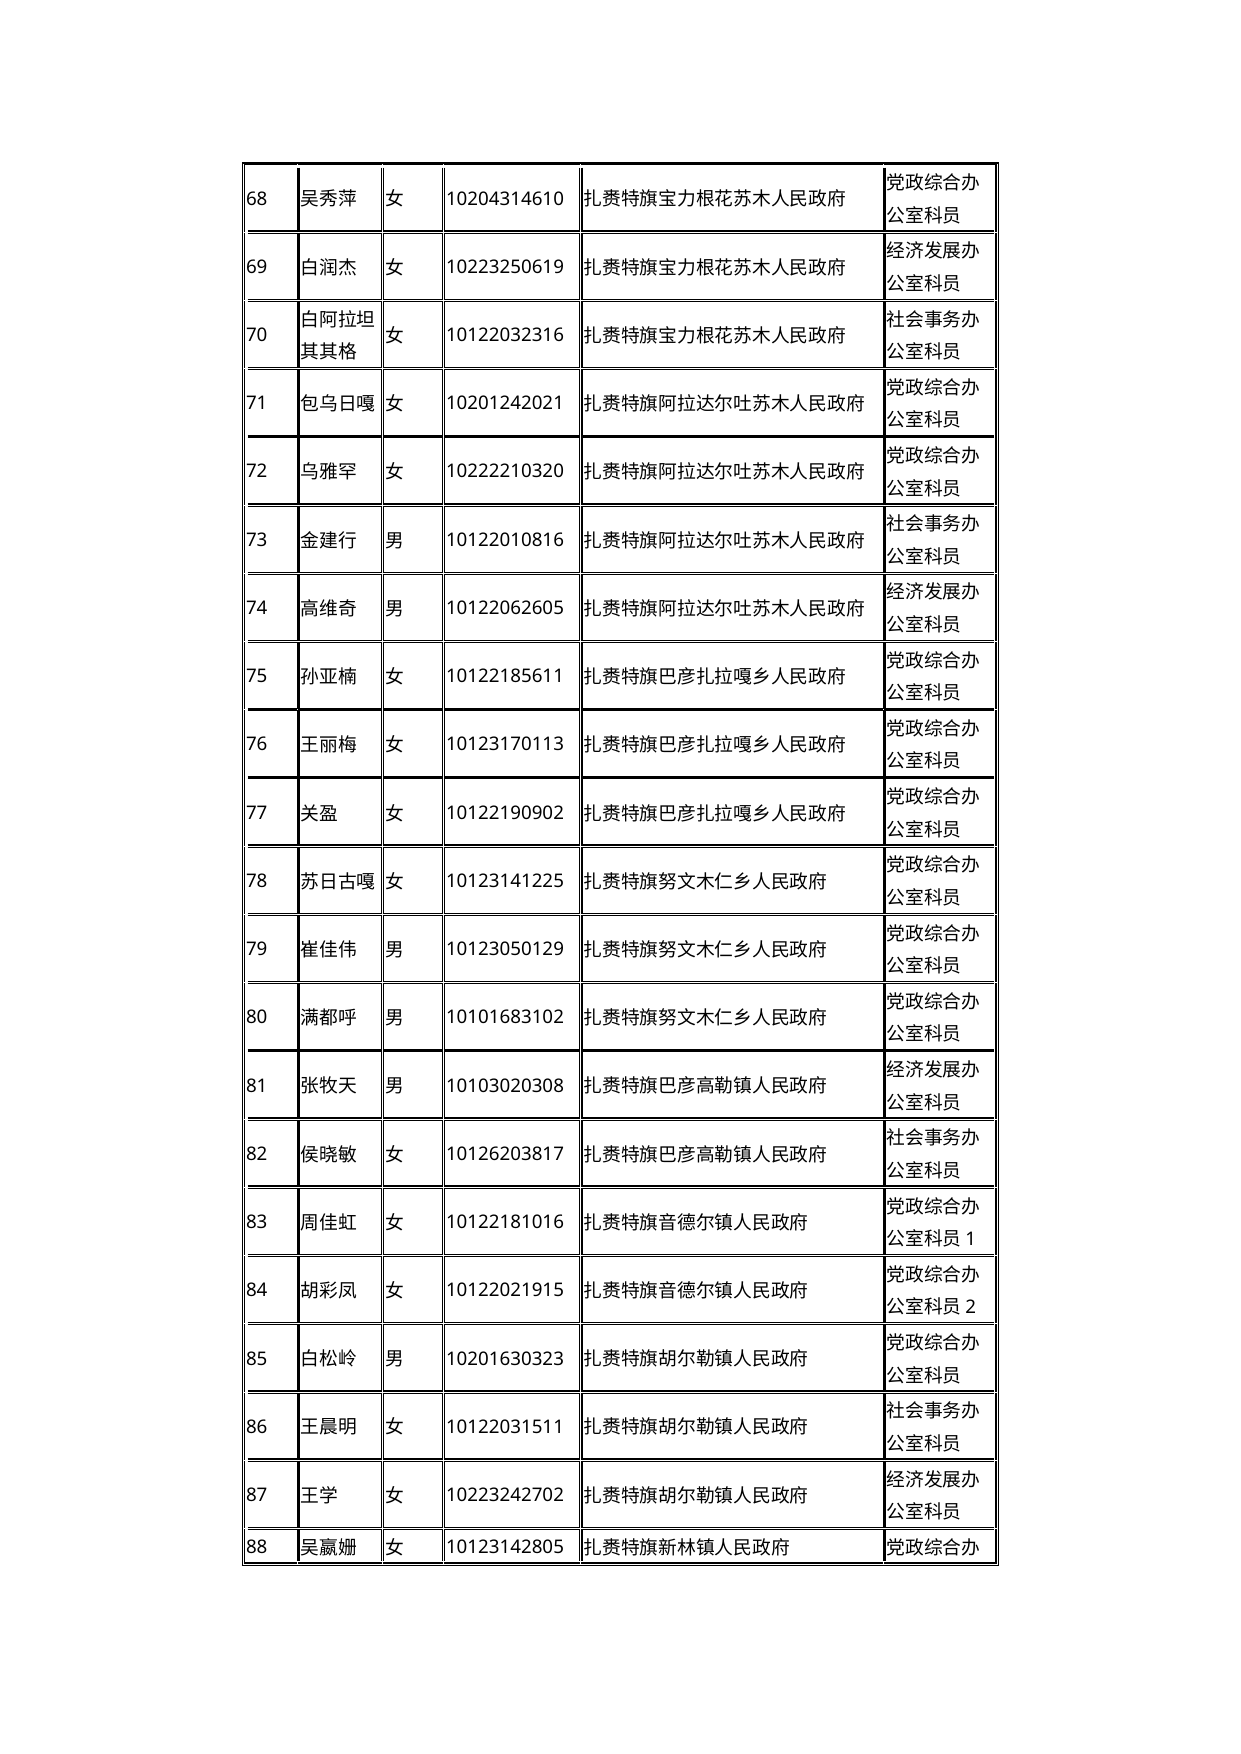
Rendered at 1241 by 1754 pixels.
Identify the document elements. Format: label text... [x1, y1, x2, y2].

table_cell 社会事务办公室科员 [886, 1390, 996, 1458]
table_cell 10122032316 [445, 302, 579, 367]
table_cell 白润杰 [300, 234, 381, 298]
table_cell 81 [245, 1049, 297, 1117]
table_cell 扎赉特旗音德尔镇人民政府 [583, 1189, 883, 1254]
table_cell 包乌日嘎 [300, 370, 381, 435]
table_cell 扎赉特旗努文木仁乡人民政府 [583, 916, 883, 981]
table_cell 84 [244, 1254, 298, 1322]
table_cell 周佳虹 [300, 1189, 381, 1254]
table_cell 男 [384, 1052, 442, 1117]
table_cell 扎赉特旗阿拉达尔吐苏木人民政府 [583, 370, 883, 435]
table_cell 扎赉特旗胡尔勒镇人民政府 [583, 1394, 883, 1458]
table_cell 10122190902 [445, 779, 579, 844]
table_cell 10201630323 [445, 1325, 579, 1390]
table_cell 党政综合办公室科员 [884, 367, 997, 435]
table_cell 党政综合办公室科员 [886, 640, 996, 708]
table_cell 10101683102 [445, 984, 579, 1049]
table_cell 79 [245, 913, 297, 981]
table_cell 77 [245, 776, 297, 844]
table_cell 10122185611 [445, 643, 579, 708]
table_cell 金建行 [300, 507, 381, 571]
table_cell 党政综合办公室科员1 [886, 1185, 996, 1254]
table_cell 党政综合办公室科员 [884, 1527, 997, 1562]
table_cell 女 [384, 1462, 442, 1527]
table_cell 10123141225 [445, 848, 579, 912]
table_cell 69 [245, 230, 297, 298]
table_cell 10122031511 [445, 1394, 579, 1458]
table_cell 女 [384, 643, 442, 708]
table_cell 扎赉特旗胡尔勒镇人民政府 [583, 1325, 883, 1390]
table_cell 苏日古嘎 [300, 848, 381, 912]
table_cell 经济发展办公室科员 [886, 230, 996, 298]
table_cell 男 [384, 575, 442, 639]
table_cell 女 [384, 1257, 442, 1322]
table_cell 74 [245, 571, 297, 639]
table_cell 党政综合办公室科员2 [884, 1254, 997, 1322]
table_cell 党政综合办公室科员 [884, 165, 995, 230]
table_cell 男 [384, 1325, 442, 1390]
table_cell 86 [245, 1390, 297, 1458]
table_cell 扎赉特旗努文木仁乡人民政府 [583, 984, 883, 1049]
table_cell 83 [245, 1185, 297, 1254]
table_cell 社会事务办公室科员 [886, 1117, 996, 1185]
table_cell 社会事务办公室科员 [886, 299, 996, 367]
table_cell 85 [244, 1322, 298, 1390]
table_cell 78 [245, 844, 297, 912]
table_cell 10126203817 [445, 1121, 579, 1185]
table_cell 10222210320 [445, 438, 579, 503]
table_cell 女 [384, 370, 442, 435]
table_cell 女 [384, 1394, 442, 1458]
table_cell 党政综合办公室科员 [886, 435, 995, 503]
table_cell 10122181016 [445, 1189, 579, 1254]
table_cell 女 [383, 1530, 443, 1562]
table_cell 胡彩凤 [300, 1257, 381, 1322]
table_cell 王学 [300, 1462, 381, 1527]
table_cell 女 [384, 848, 442, 912]
table_cell 扎赉特旗胡尔勒镇人民政府 [583, 1462, 883, 1527]
table_cell 女 [384, 1189, 442, 1254]
table_cell 76 [244, 708, 297, 776]
table_cell 73 [245, 503, 297, 571]
table_cell 高维奇 [300, 575, 381, 639]
table_cell 71 [244, 367, 298, 435]
table_cell 党政综合办公室科员 [886, 844, 996, 912]
table_cell 75 [245, 640, 297, 708]
table_cell 10123170113 [445, 711, 579, 776]
table_cell 党政综合办公室科员 [886, 913, 996, 981]
table_cell 87 [245, 1458, 297, 1527]
table_cell 王晨明 [300, 1394, 381, 1458]
table_cell 10223250619 [445, 234, 579, 298]
table_cell 扎赉特旗音德尔镇人民政府 [583, 1257, 883, 1322]
table_cell 满都呼 [300, 984, 381, 1049]
table_cell 乌雅罕 [300, 438, 381, 503]
table_cell 扎赉特旗巴彦扎拉嘎乡人民政府 [583, 711, 883, 776]
table_cell 吴嬴姗 [298, 1530, 382, 1562]
table_cell 党政综合办公室科员 [884, 1322, 997, 1390]
table_cell 女 [384, 438, 442, 503]
table_cell 扎赉特旗宝力根花苏木人民政府 [583, 234, 883, 298]
table_cell 张牧天 [300, 1052, 381, 1117]
table_cell 白松岭 [300, 1325, 381, 1390]
table_cell 70 [245, 299, 297, 367]
table_cell 孙亚楠 [300, 643, 381, 708]
table_cell 女 [384, 302, 442, 367]
table_cell 男 [384, 916, 442, 981]
table_cell 10123050129 [445, 916, 579, 981]
table_cell 党政综合办公室科员 [886, 708, 997, 776]
table_cell 吴秀萍 [298, 165, 382, 230]
table_cell 王丽梅 [300, 711, 381, 776]
table_cell 72 [245, 435, 297, 503]
table_cell 侯晓敏 [300, 1121, 381, 1185]
table_cell 扎赉特旗努文木仁乡人民政府 [583, 848, 883, 912]
table_cell 扎赉特旗阿拉达尔吐苏木人民政府 [583, 438, 883, 503]
table_cell 10223242702 [445, 1462, 579, 1527]
table_cell 社会事务办公室科员 [886, 503, 996, 571]
table_cell 男 [384, 507, 442, 571]
table_cell 10204314610 [444, 164, 581, 230]
table_cell 经济发展办公室科员 [886, 571, 996, 639]
table_cell 80 [244, 981, 298, 1049]
table_cell 10103020308 [445, 1052, 579, 1117]
table_cell 68 [245, 164, 298, 230]
table_cell 扎赉特旗宝力根花苏木人民政府 [581, 164, 884, 230]
table_cell 10123142805 [444, 1527, 581, 1562]
table_cell 党政综合办公室科员 [886, 776, 995, 844]
table_cell 10122010816 [445, 507, 579, 571]
table_cell 女 [384, 711, 442, 776]
table_cell 女 [384, 1121, 442, 1185]
table_cell 男 [384, 984, 442, 1049]
table_cell 10122062605 [445, 575, 579, 639]
table_cell 女 [384, 779, 442, 844]
table_cell 扎赉特旗阿拉达尔吐苏木人民政府 [583, 575, 883, 639]
table_cell 扎赉特旗巴彦高勒镇人民政府 [583, 1121, 883, 1185]
table_cell 82 [245, 1117, 297, 1185]
table_cell 崔佳伟 [300, 916, 381, 981]
table_cell 女 [383, 165, 443, 230]
table_cell 经济发展办公室科员 [886, 1049, 995, 1117]
table_cell 扎赉特旗巴彦高勒镇人民政府 [583, 1052, 883, 1117]
table_cell 扎赉特旗巴彦扎拉嘎乡人民政府 [583, 779, 883, 844]
table_cell 白阿拉坦其其格 [300, 302, 381, 367]
table_cell 88 [244, 1527, 298, 1562]
table_cell 扎赉特旗巴彦扎拉嘎乡人民政府 [583, 643, 883, 708]
table_cell 10201242021 [445, 370, 579, 435]
table_cell 关盈 [300, 779, 381, 844]
table_cell 扎赉特旗宝力根花苏木人民政府 [583, 302, 883, 367]
table_cell 10122021915 [445, 1257, 579, 1322]
table_cell 扎赉特旗阿拉达尔吐苏木人民政府 [583, 507, 883, 571]
table_cell 女 [384, 234, 442, 298]
table_cell 扎赉特旗新林镇人民政府 [581, 1530, 884, 1562]
table_cell 经济发展办公室科员 [886, 1458, 996, 1527]
table_cell 党政综合办公室科员 [884, 981, 997, 1049]
